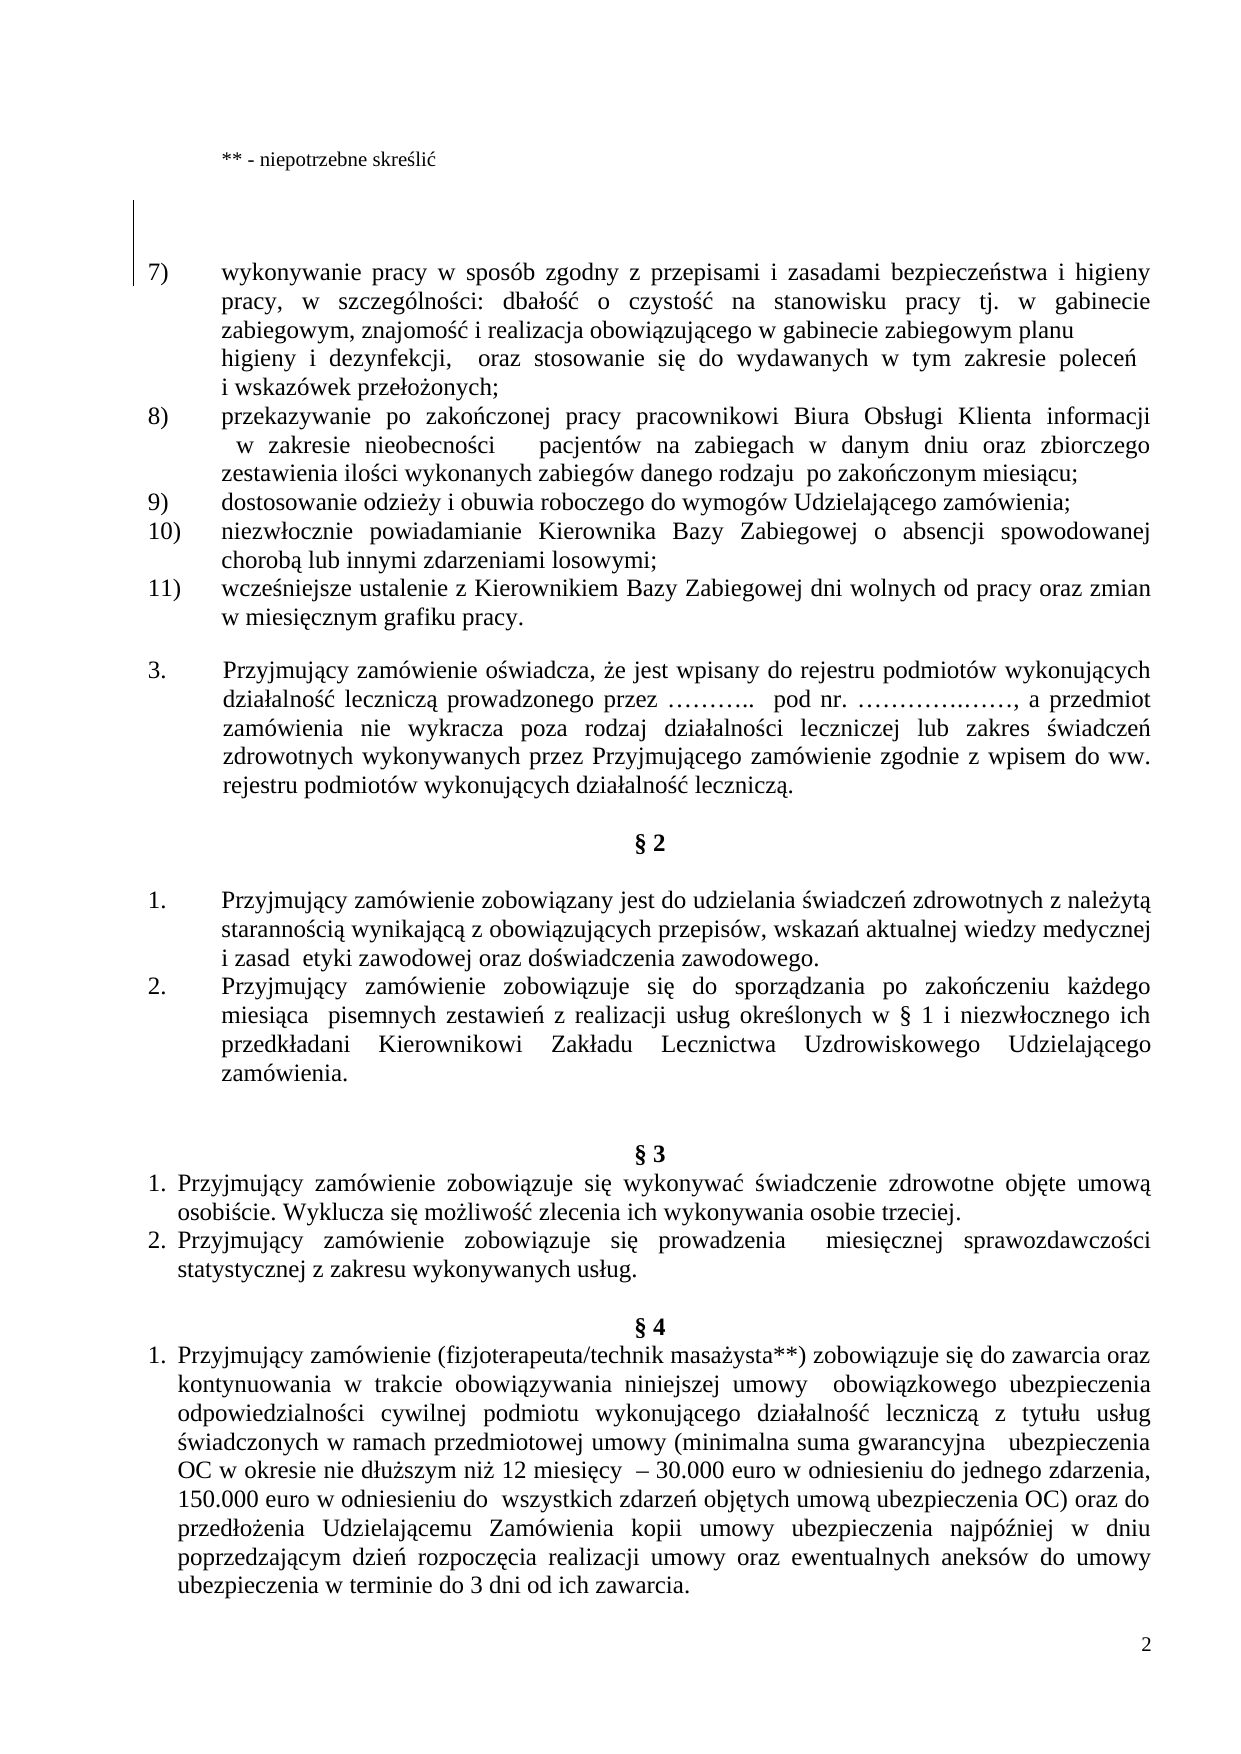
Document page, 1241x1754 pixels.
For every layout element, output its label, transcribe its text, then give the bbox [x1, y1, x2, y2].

text 2. Przyjmujący zamówienie zobowiązuje się do sporządzania po zakończeniu każdego miesiąca pisemnych zestawień z realizacji usług określonych w § 1 i niezwłocznego ich przedkładani Kierownikowi Zakładu Lecznictwa Uzdrowiskowego Udzielającego zamówienia. [148, 971, 1152, 1086]
text 10) niezwłocznie powiadamianie Kierownika Bazy Zabiegowej o absencji spowodowanej chorobą lub innymi zdarzeniami losowymi; [148, 516, 1152, 573]
text higieny i dezynfekcji, oraz stosowanie się do wydawanych w tym zakresie poleceń i wskazówek przełożonych; [221, 343, 1152, 401]
text 8) przekazywanie po zakończonej pracy pracownikowi Biura Obsługi Klienta informacji w zakresie nieobecności pacjentów na zabiegach w danym dniu oraz zbiorczego zestawienia ilości wykonanych zabiegów danego rodzaju po zakończonym miesiącu; [148, 401, 1152, 487]
text 9) dostosowanie odzieży i obuwia roboczego do wymogów Udzielającego zamówienia; [148, 487, 1152, 516]
list Przyjmujący zamówienie (fizjoterapeuta/technik masażysta**) zobowiązuje się do zawarcia oraz kontynuowania w trakcie obowiązywania niniejszej umowy obowiązkowego ubezpieczenia odpowiedzialności cywilnej podmiotu wykonującego działalność leczniczą z tytułu usług świadczonych w ramach przedmiotowej umowy (minimalna suma gwarancyjna ubezpieczenia OC w okresie nie dłuższym niż 12 miesięcy – 30.000 euro w odniesieniu do jednego zdarzenia, 150.000 euro w odniesieniu do wszystkich zdarzeń objętych umową ubezpieczenia OC) oraz do przedłożenia Udzielającemu Zamówienia kopii umowy ubezpieczenia najpóźniej w dniu poprzedzającym dzień rozpoczęcia realizacji umowy oraz ewentualnych aneksów do umowy ubezpieczenia w terminie do 3 dni od ich zawarcia. [148, 1340, 1152, 1599]
list Przyjmujący zamówienie zobowiązuje się wykonywać świadczenie zdrowotne objęte umową osobiście. Wyklucza się możliwość zlecenia ich wykonywania osobie trzeciej. [148, 1168, 1152, 1225]
text 1. Przyjmujący zamówienie zobowiązany jest do udzielania świadczeń zdrowotnych z należytą starannością wynikającą z obowiązujących przepisów, wskazań aktualnej wiedzy medycznej i zasad etyki zawodowej oraz doświadczenia zawodowego. [148, 885, 1152, 971]
text 7) wykonywanie pracy w sposób zgodny z przepisami i zasadami bezpieczeństwa i higieny pracy, w szczególności: dbałość o czystość na stanowisku pracy tj. w gabinecie zabiegowym, znajomość i realizacja obowiązującego w gabinecie zabiegowym planu [148, 257, 1152, 343]
list Przyjmujący zamówienie zobowiązuje się prowadzenia miesięcznej sprawozdawczości statystycznej z zakresu wykonywanych usług. [148, 1225, 1152, 1283]
text § 4 [148, 1312, 1152, 1340]
text § 3 [148, 1139, 1152, 1168]
text 11) wcześniejsze ustalenie z Kierownikiem Bazy Zabiegowej dni wolnych od pracy oraz zmian w miesięcznym grafiku pracy. [148, 573, 1152, 631]
text § 2 [148, 828, 1152, 856]
list Przyjmujący zamówienie oświadcza, że jest wpisany do rejestru podmiotów wykonujących działalność leczniczą prowadzonego przez ……….. pod nr. ………….……, a przedmiot zamówienia nie wykracza poza rodzaj działalności leczniczej lub zakres świadczeń zdrowotnych wykonywanych przez Przyjmującego zamówienie zgodnie z wpisem do ww. rejestru podmiotów wykonujących działalność leczniczą. [148, 655, 1152, 799]
text ** - niepotrzebne skreślić [221, 147, 1152, 171]
